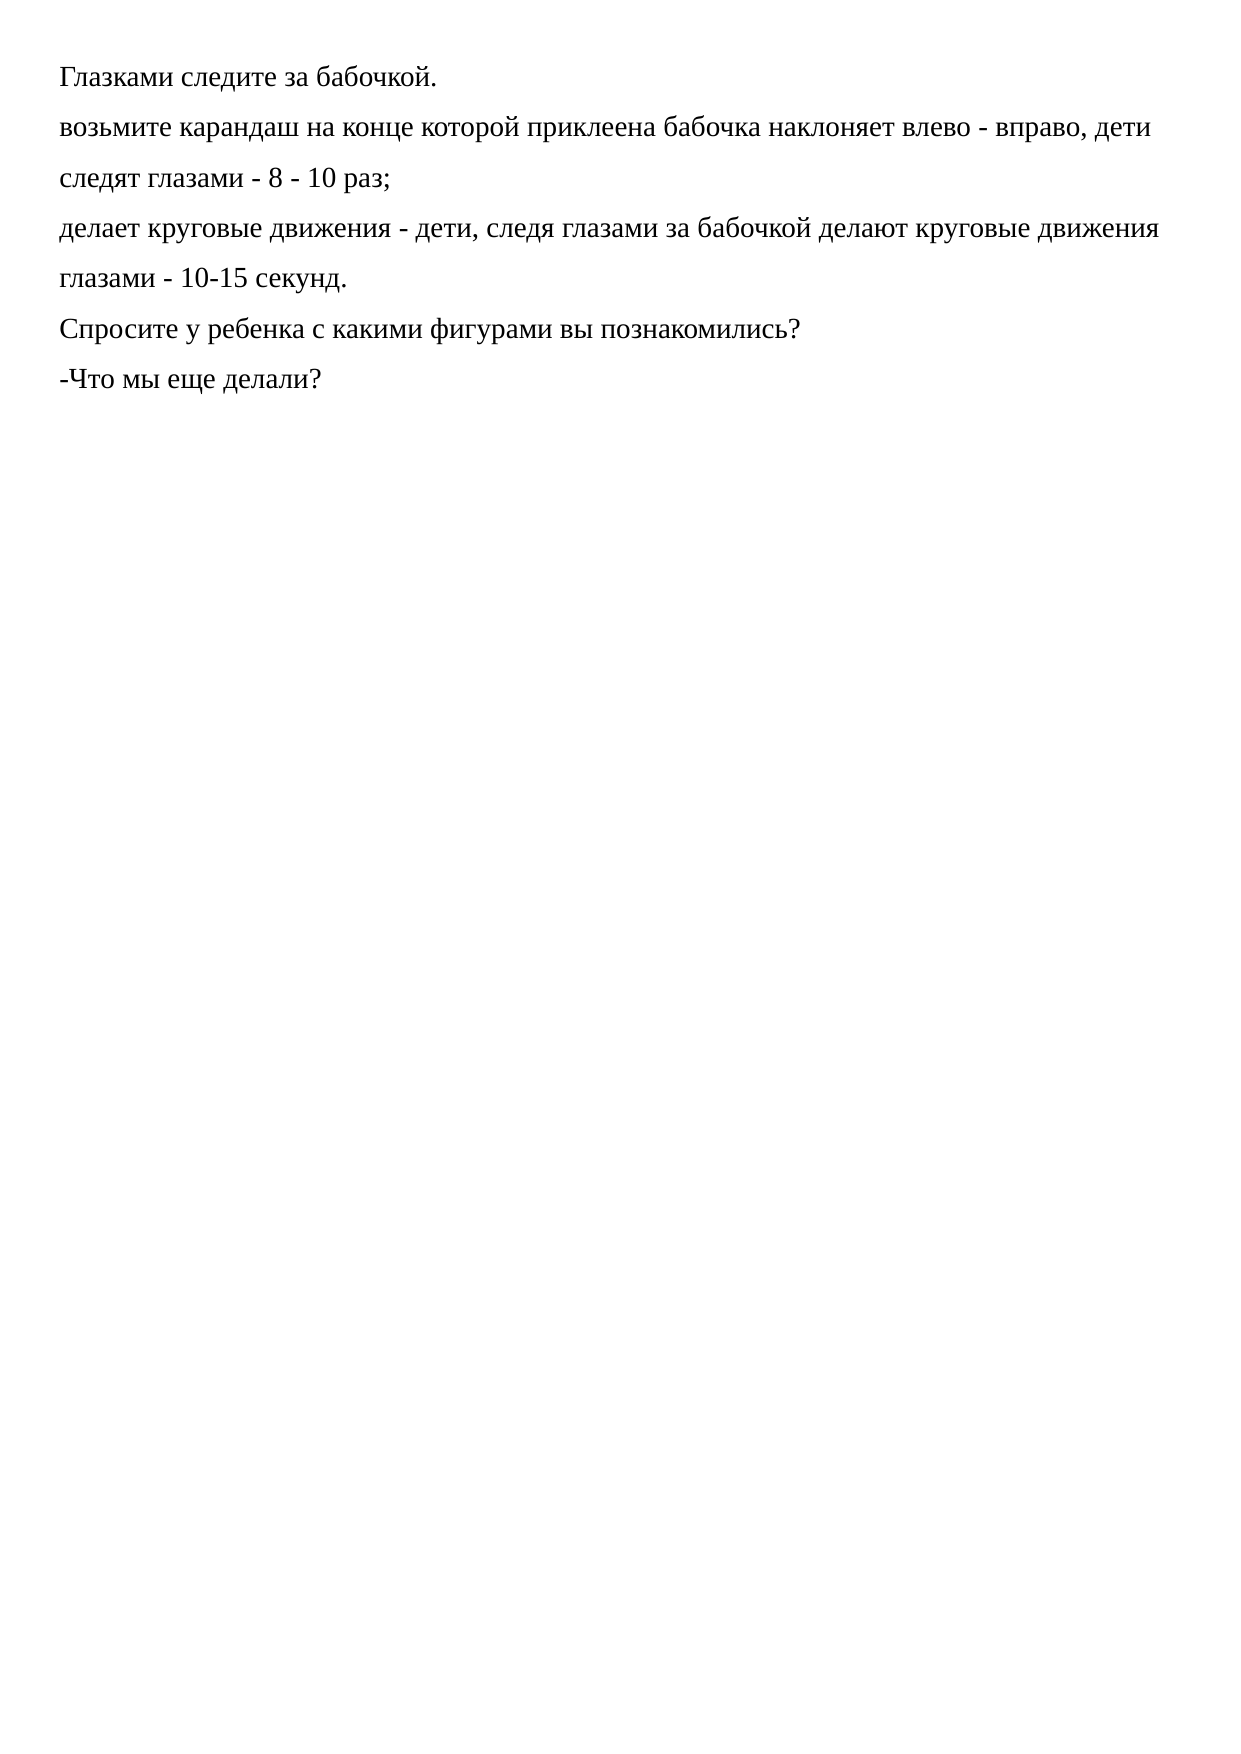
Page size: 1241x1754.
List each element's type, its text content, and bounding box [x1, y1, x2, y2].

text Глазками следите за бабочкой. [59, 59, 1181, 93]
text делает круговые движения - дети, следя глазами за бабочкой делают круговые движения глазами - 10-15 секунд. [59, 210, 1181, 294]
text возьмите карандаш на конце которой приклеена бабочка наклоняет влево - вправо, дети следят глазами - 8 - 10 раз; [59, 109, 1181, 193]
text Спросите у ребенка с какими фигурами вы познакомились? [59, 311, 1181, 344]
text -Что мы еще делали? [59, 361, 1181, 394]
